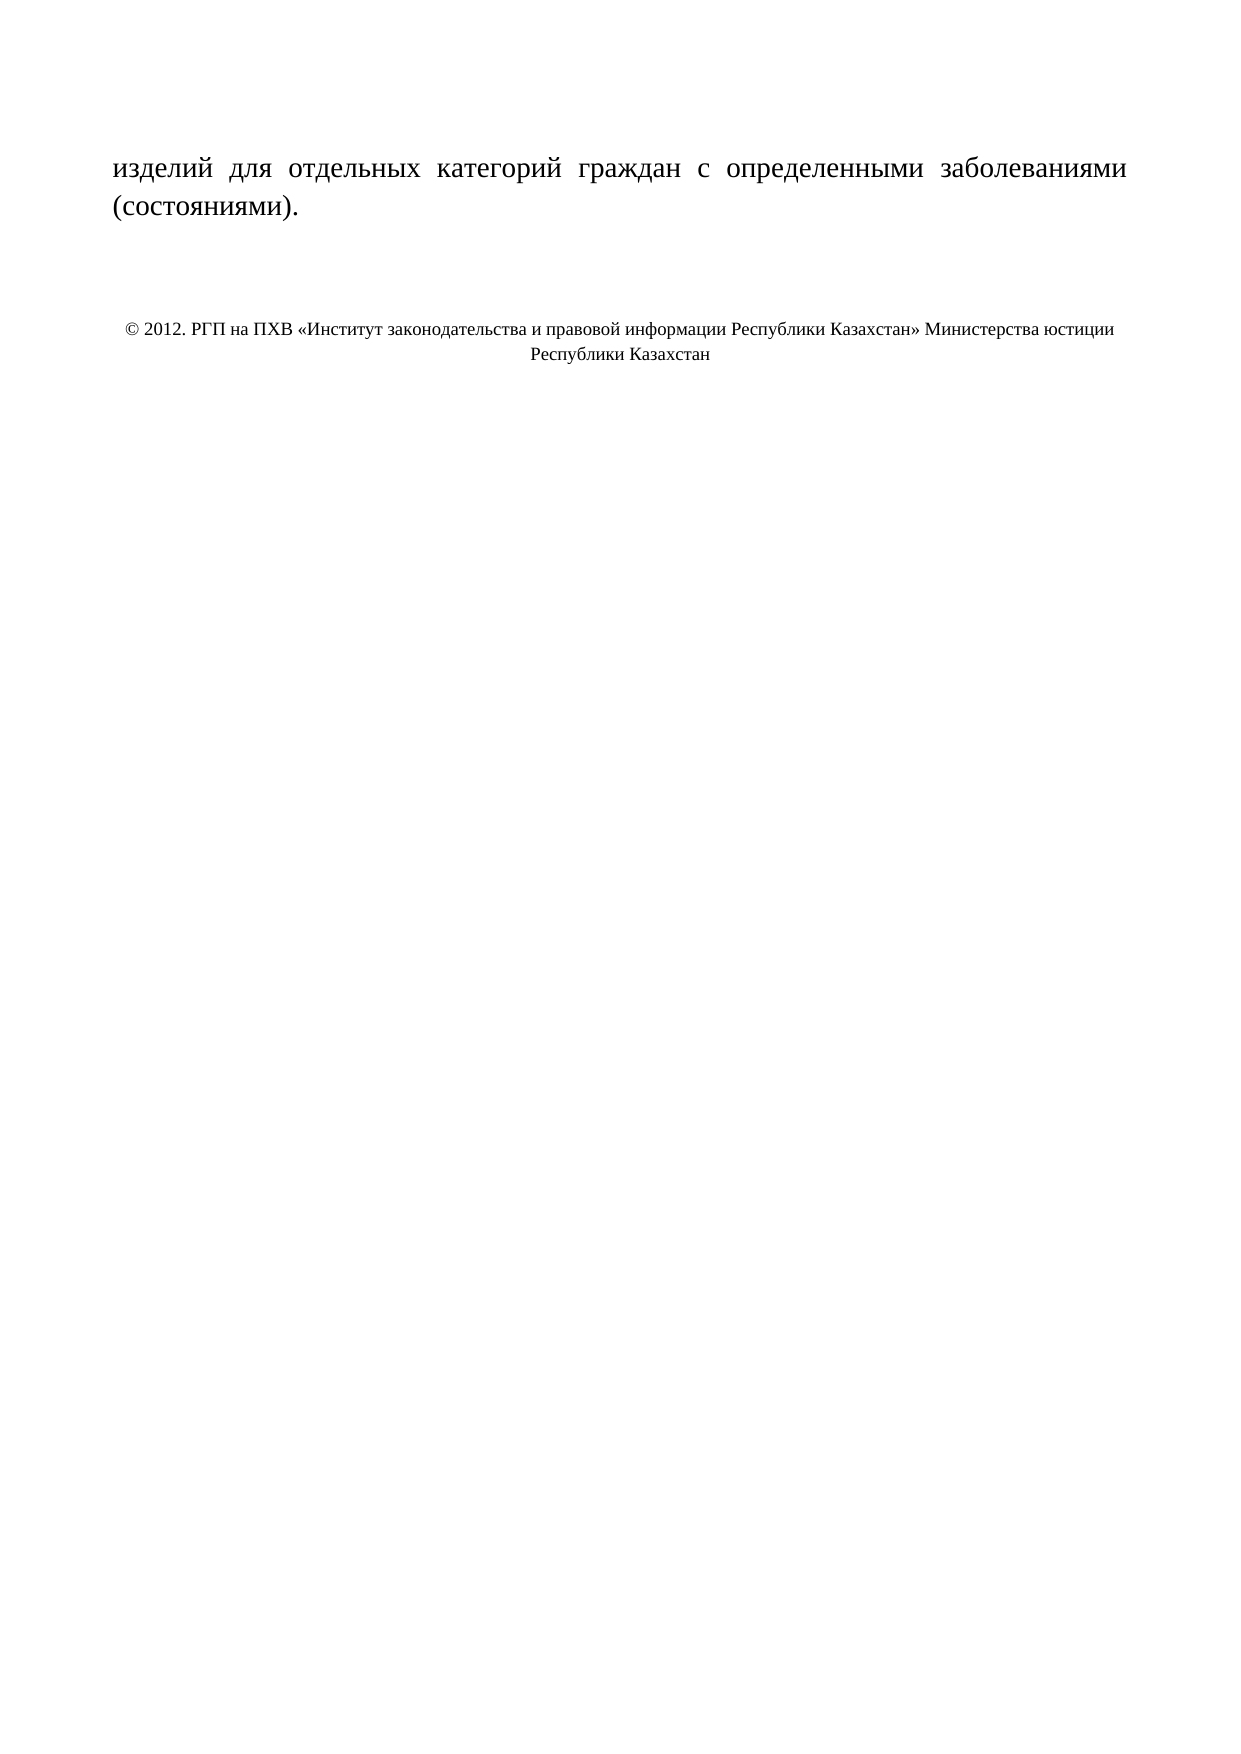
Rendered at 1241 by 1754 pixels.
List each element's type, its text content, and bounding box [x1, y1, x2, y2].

text © 2012. РГП на ПХВ «Институт законодательства и правовой информации Республики Казахстан» Министерства юстиции Республики Казахстан [112, 318, 1128, 364]
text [112, 150, 1128, 222]
